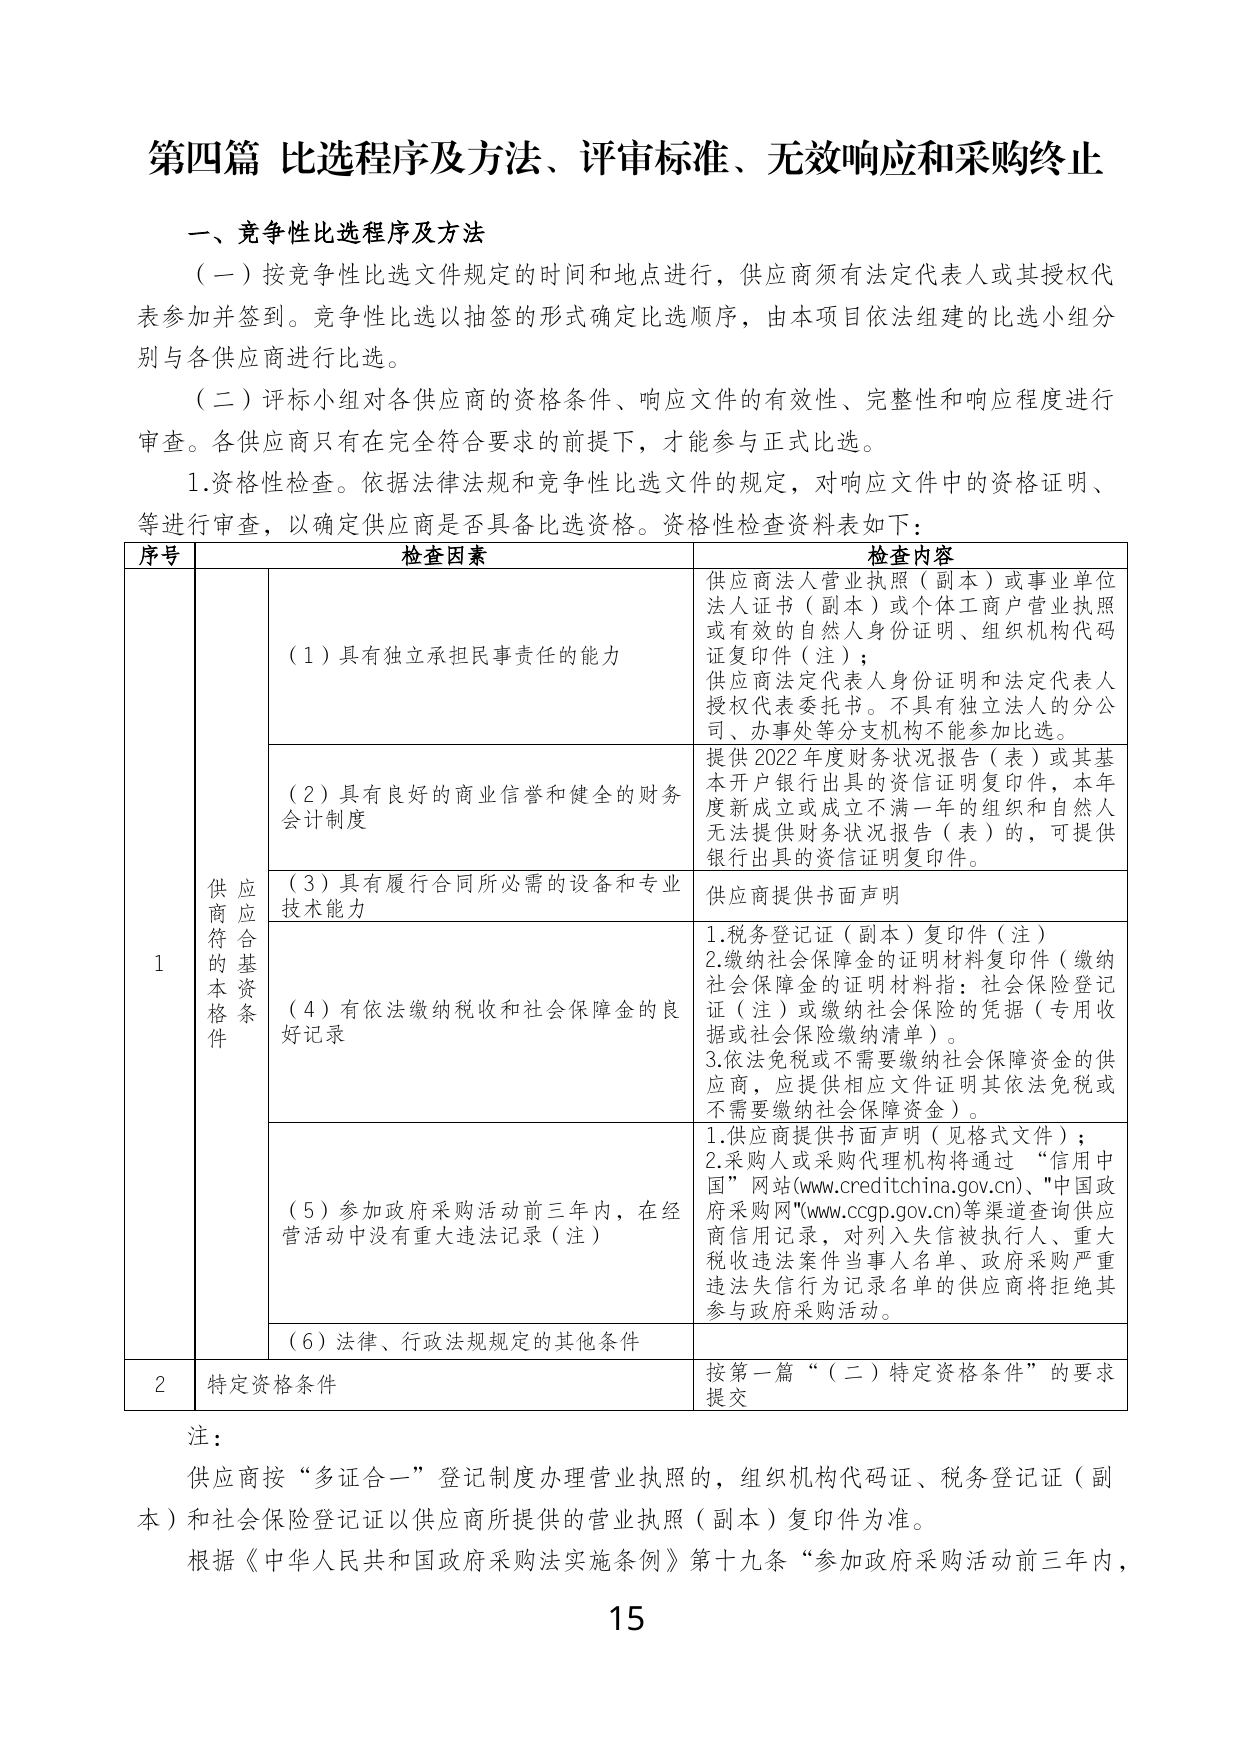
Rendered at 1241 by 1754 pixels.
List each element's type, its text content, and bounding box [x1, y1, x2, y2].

table_cell （5）参加政府采购活动前三年内，在经营活动中没有重大违法记录（注） [269, 1123, 693, 1323]
table_cell 2 [125, 1360, 194, 1410]
table_cell （3）具有履行合同所必需的设备和专业技术能力 [269, 871, 693, 921]
table_cell 供应商应符合的基本资格条件 [196, 569, 268, 1359]
table_cell 按第一篇“（二）特定资格条件”的要求提交 [694, 1360, 1127, 1410]
table_header 检查内容 [694, 543, 1127, 568]
table_cell （6）法律、行政法规规定的其他条件 [269, 1324, 693, 1359]
table_cell 1.税务登记证（副本）复印件（注） 2.缴纳社会保障金的证明材料复印件（缴纳社会保障金的证明材料指：社会保险登记证（注）或缴纳社会保险的凭据（专用收据或社会保险缴纳清单）。 3.依法免税或不需要缴纳社会保障资金的供应商，应提供相应文件证明其依法免税或不需要缴纳社会保障资金）。 [694, 922, 1127, 1122]
text （二）评标小组对各供应商的资格条件、响应文件的有效性、完整性和响应程度进行审查。各供应商只有在完全符合要求的前提下，才能参与正式比选。 [136, 375, 1116, 458]
table_cell 1.供应商提供书面声明（见格式文件）； 2.采购人或采购代理机构将通过 “信用中国”网站(www.creditchina.gov.cn)、"中国政府采购网"(www.ccgp.gov.cn)等渠道查询供应商信用记录，对列入失信被执行人、重大税收违法案件当事人名单、政府采购严重违法失信行为记录名单的供应商将拒绝其参与政府采购活动。 [694, 1123, 1127, 1323]
table_cell 提供2022年度财务状况报告（表）或其基本开户银行出具的资信证明复印件，本年度新成立或成立不满一年的组织和自然人无法提供财务状况报告（表）的，可提供银行出具的资信证明复印件。 [694, 745, 1127, 870]
text 注： [136, 1411, 1116, 1453]
table_header 检查因素 [196, 543, 693, 568]
table_cell （2）具有良好的商业信誉和健全的财务会计制度 [269, 745, 693, 870]
text 供应商按“多证合一”登记制度办理营业执照的，组织机构代码证、税务登记证（副本）和社会保险登记证以供应商所提供的营业执照（副本）复印件为准。 [136, 1453, 1116, 1536]
table_cell 供应商法人营业执照（副本）或事业单位法人证书（副本）或个体工商户营业执照或有效的自然人身份证明、组织机构代码证复印件（注）； 供应商法定代表人身份证明和法定代表人授权代表委托书。不具有独立法人的分公司、办事处等分支机构不能参加比选。 [694, 569, 1127, 744]
table_cell （4）有依法缴纳税收和社会保障金的良好记录 [269, 922, 693, 1122]
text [136, 1536, 1116, 1578]
text 第四篇 比选程序及方法、评审标准、无效响应和采购终止 [136, 137, 1116, 182]
text 1.资格性检查。依据法律法规和竞争性比选文件的规定，对响应文件中的资格证明、等进行审查，以确定供应商是否具备比选资格。资格性检查资料表如下： [136, 458, 1116, 542]
table_cell 1 [125, 569, 194, 1359]
text （一）按竞争性比选文件规定的时间和地点进行，供应商须有法定代表人或其授权代表参加并签到。竞争性比选以抽签的形式确定比选顺序，由本项目依法组建的比选小组分别与各供应商进行比选。 [136, 250, 1116, 375]
table_cell [694, 1324, 1127, 1359]
table_header 序号 [125, 543, 194, 568]
table_cell 特定资格条件 [196, 1360, 693, 1410]
table_cell （1）具有独立承担民事责任的能力 [269, 569, 693, 744]
text 一、竞争性比选程序及方法 [136, 204, 1116, 250]
table_cell 供应商提供书面声明 [694, 871, 1127, 921]
